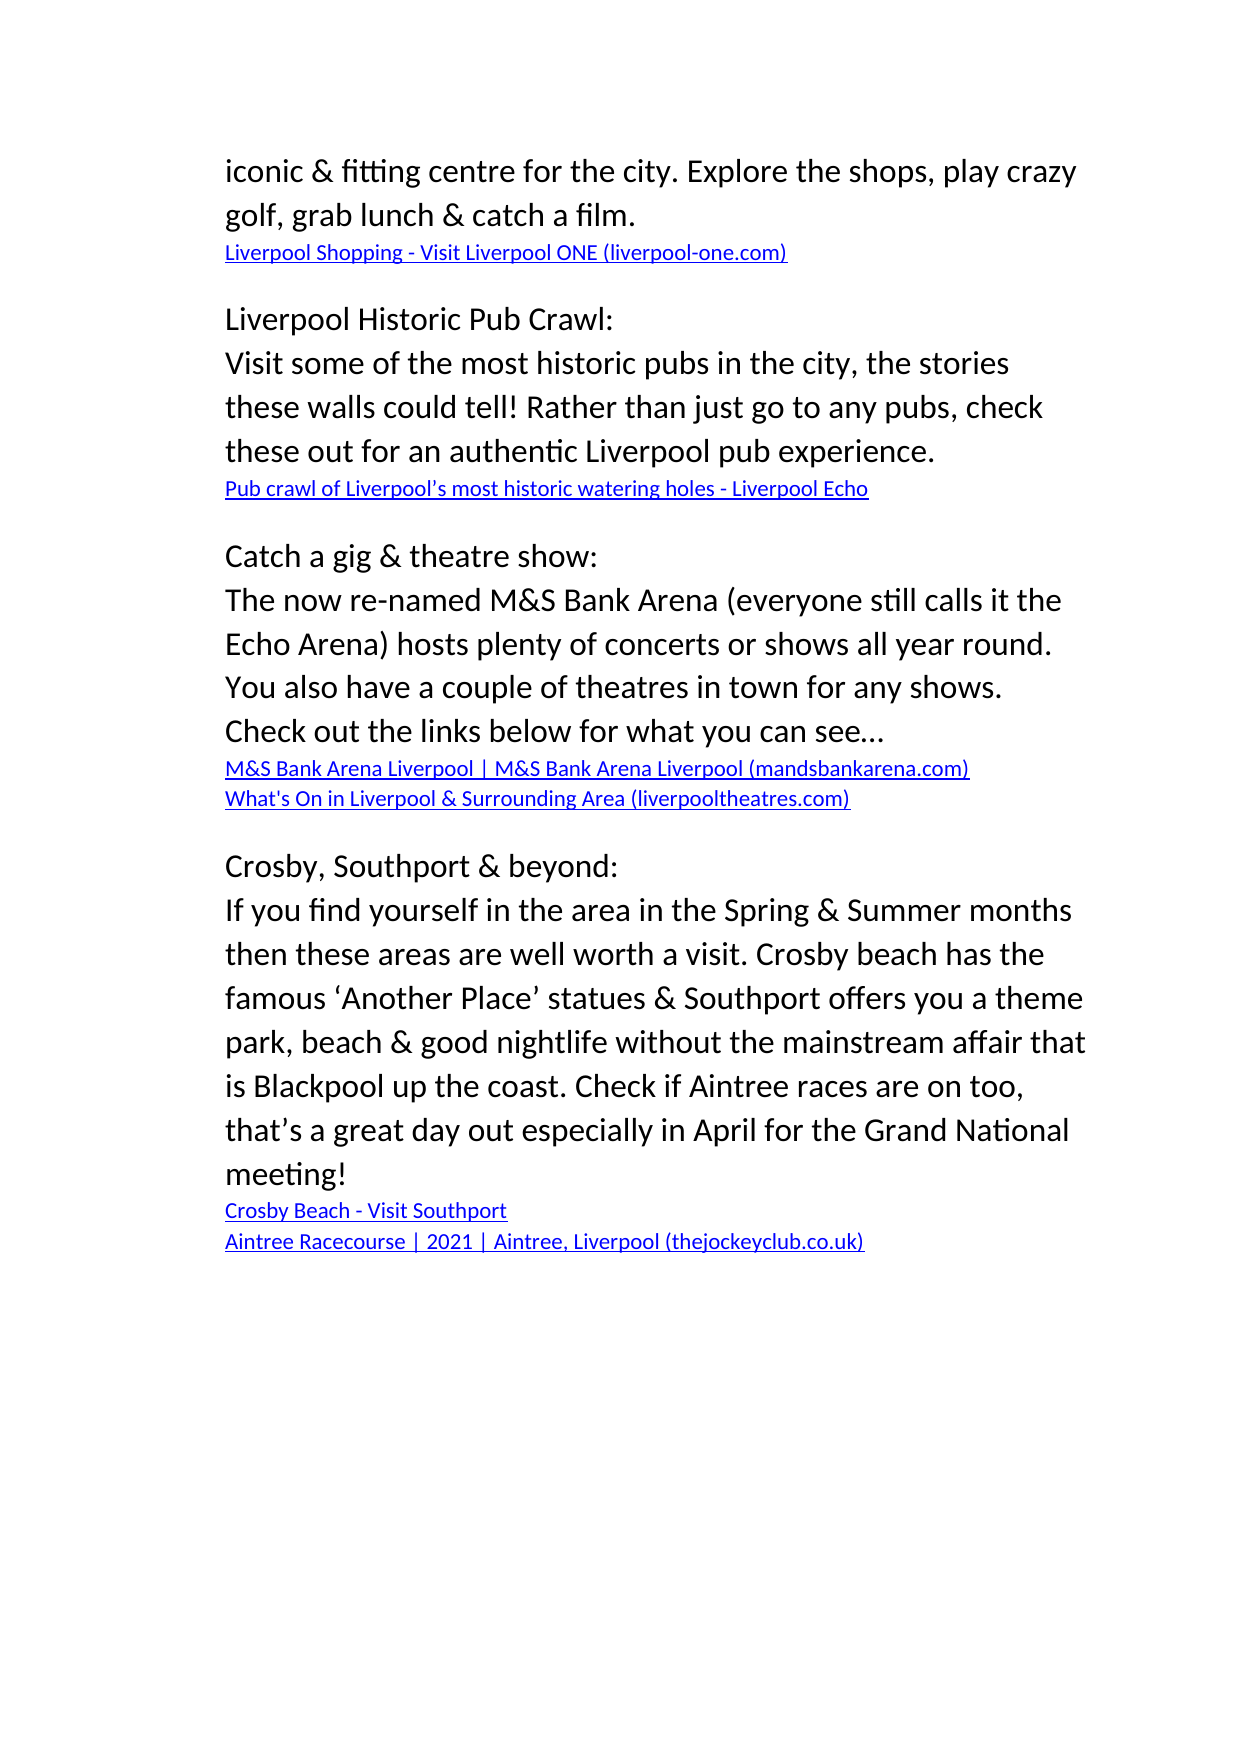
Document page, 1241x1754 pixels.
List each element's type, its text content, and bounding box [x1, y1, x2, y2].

list Visit some of the most historic pubs in the city, the stories these walls could tell! Rather than just go to any pubs, check these out for an authentic Liverpool pub experience. [225, 342, 1090, 471]
list Crosby Beach - Visit Southport [225, 1197, 1090, 1225]
list Liverpool Historic Pub Crawl: [225, 298, 1090, 339]
list What's On in Liverpool & Surrounding Area (liverpooltheatres.com) [225, 784, 1090, 813]
list If you find yourself in the area in the Spring & Summer months then these areas are well worth a visit. Crosby beach has the famous ‘Another Place’ statues & Southport offers you a theme park, beach & good nightlife without the mainstream affair that is Blackpool up the coast. Check if Aintree races are on too, that’s a great day out especially in April for the Grand National meeting! [225, 889, 1090, 1193]
list Aintree Racecourse | 2021 | Aintree, Liverpool (thejockeyclub.co.uk) [225, 1227, 1090, 1255]
list Catch a gig & theatre show: [225, 534, 1090, 575]
list The now re-named M&S Bank Arena (everyone still calls it the Echo Arena) hosts plenty of concerts or shows all year round. You also have a couple of theatres in town for any shows. Check out the links below for what you can see… [225, 578, 1090, 751]
list M&S Bank Arena Liverpool | M&S Bank Arena Liverpool (mandsbankarena.com) [225, 754, 1090, 782]
list Pub crawl of Liverpool’s most historic watering holes - Liverpool Echo [225, 474, 1090, 502]
list Liverpool Shopping - Visit Liverpool ONE (liverpool-one.com) [225, 238, 1090, 266]
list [225, 150, 1090, 235]
list Crosby, Southport & beyond: [225, 845, 1090, 886]
